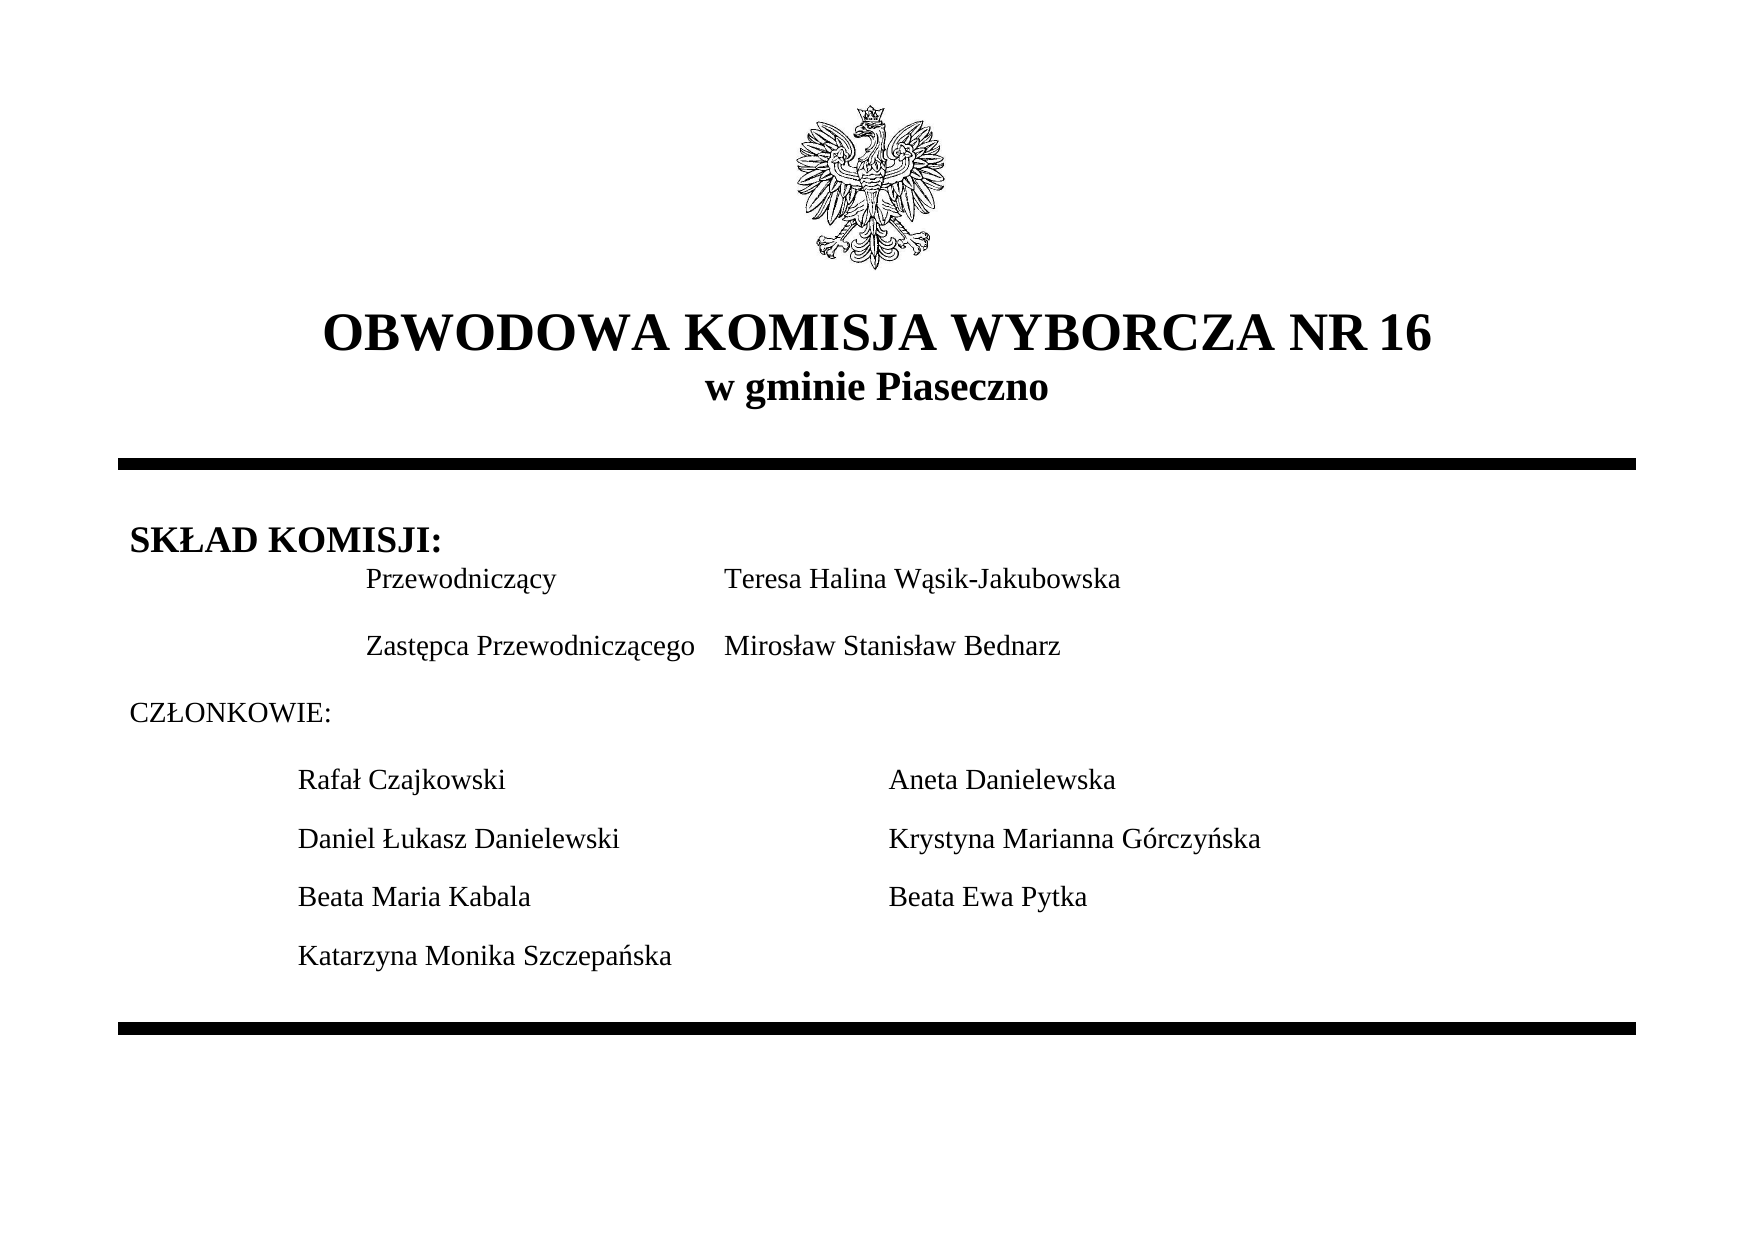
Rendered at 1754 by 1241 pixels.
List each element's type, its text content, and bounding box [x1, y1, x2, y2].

picture [781, 87, 974, 271]
text w gminie Piaseczno [118, 362, 1636, 409]
text OBWODOWA KOMISJA WYBORCZA NR 16 [118, 299, 1636, 362]
table_header SKŁAD KOMISJI: Przewodniczący Teresa Halina Wąsik-Jakubowska Zastępca Przewodniczącego Mirosław Stanisław Bednarz CZŁONKOWIE: [118, 470, 1636, 1022]
